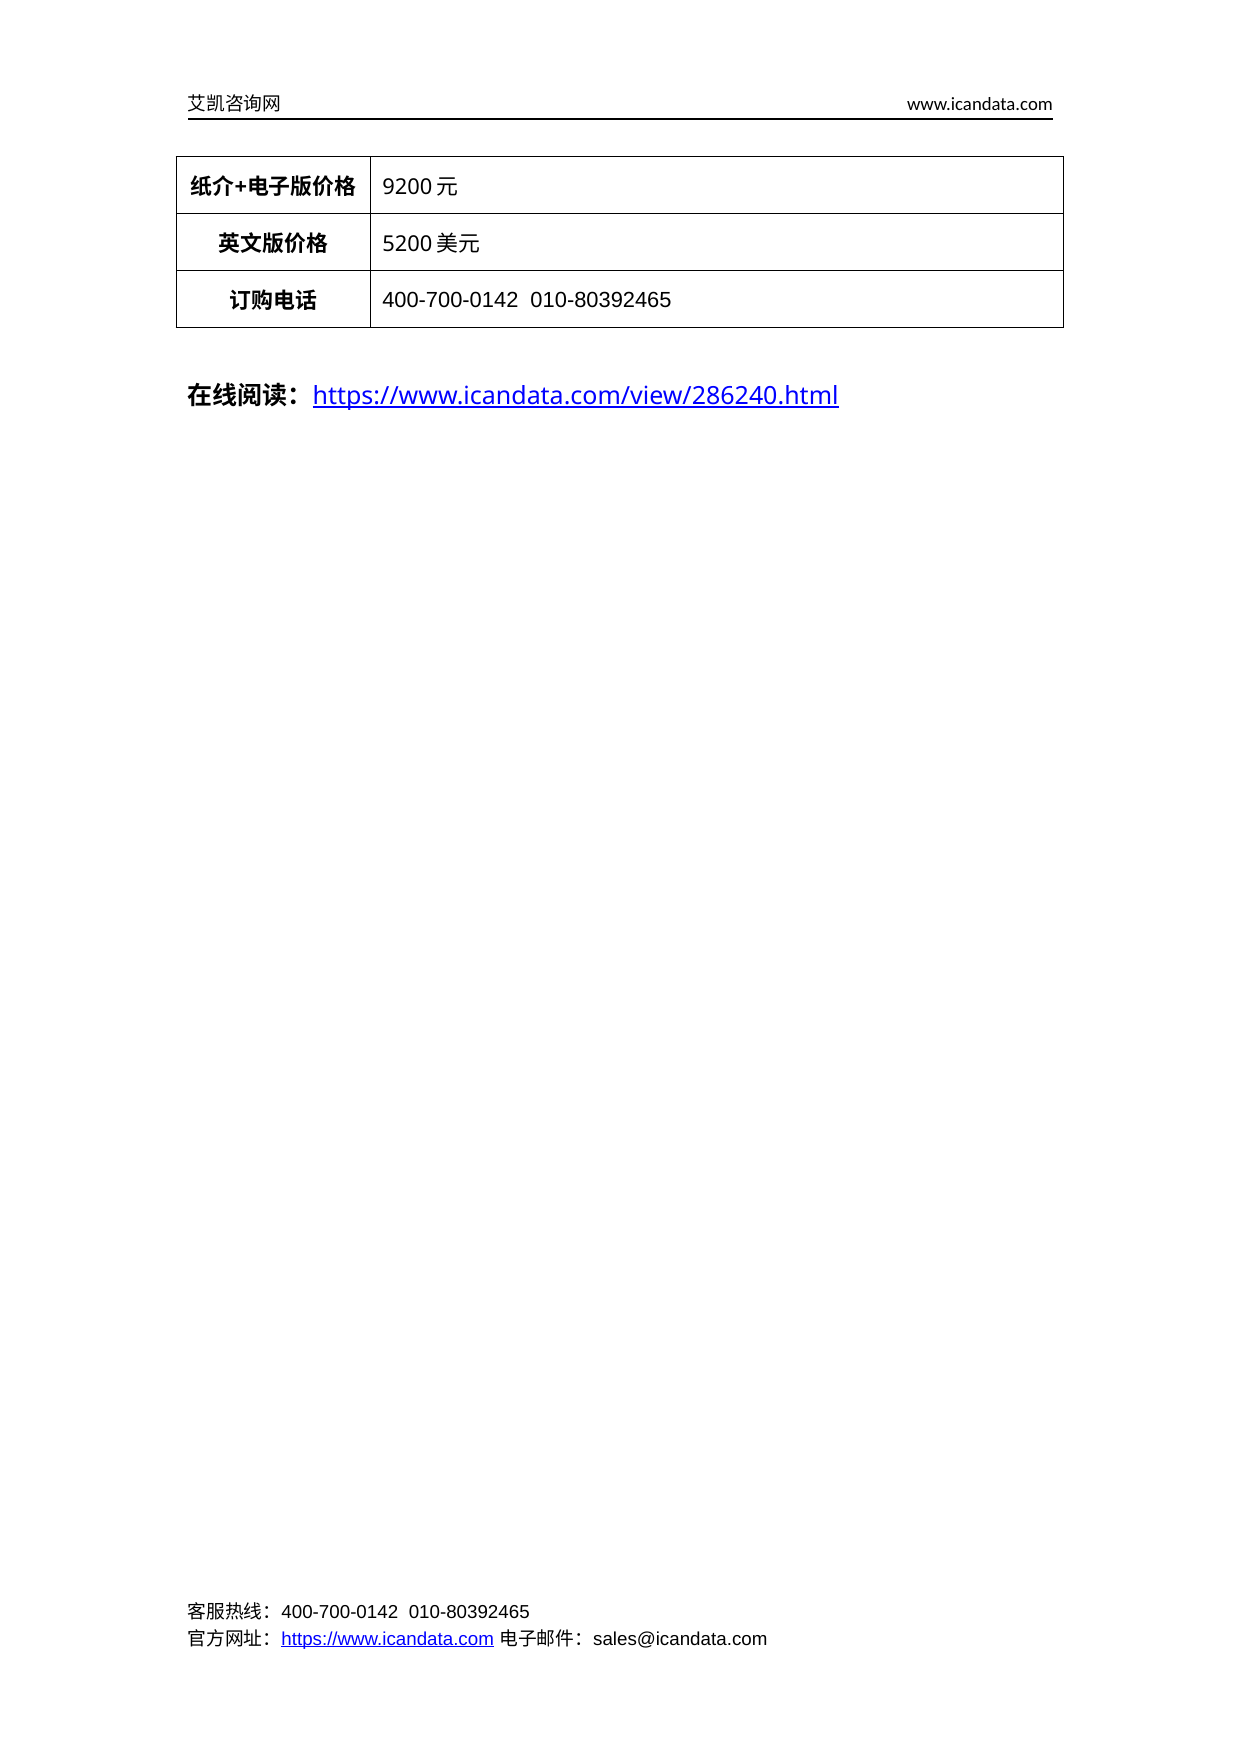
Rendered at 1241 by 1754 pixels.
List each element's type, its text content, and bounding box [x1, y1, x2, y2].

table_cell 9200元 [371, 157, 1063, 213]
table_cell 5200美元 [371, 214, 1063, 270]
table_cell 纸介+电子版价格 [177, 157, 370, 213]
table_cell 英文版价格 [177, 214, 370, 270]
table_cell 400-700-0142 010-80392465 [371, 271, 1063, 327]
table_cell 订购电话 [177, 271, 370, 327]
text 在线阅读：https://www.icandata.com/view/286240.html [187, 361, 1053, 426]
